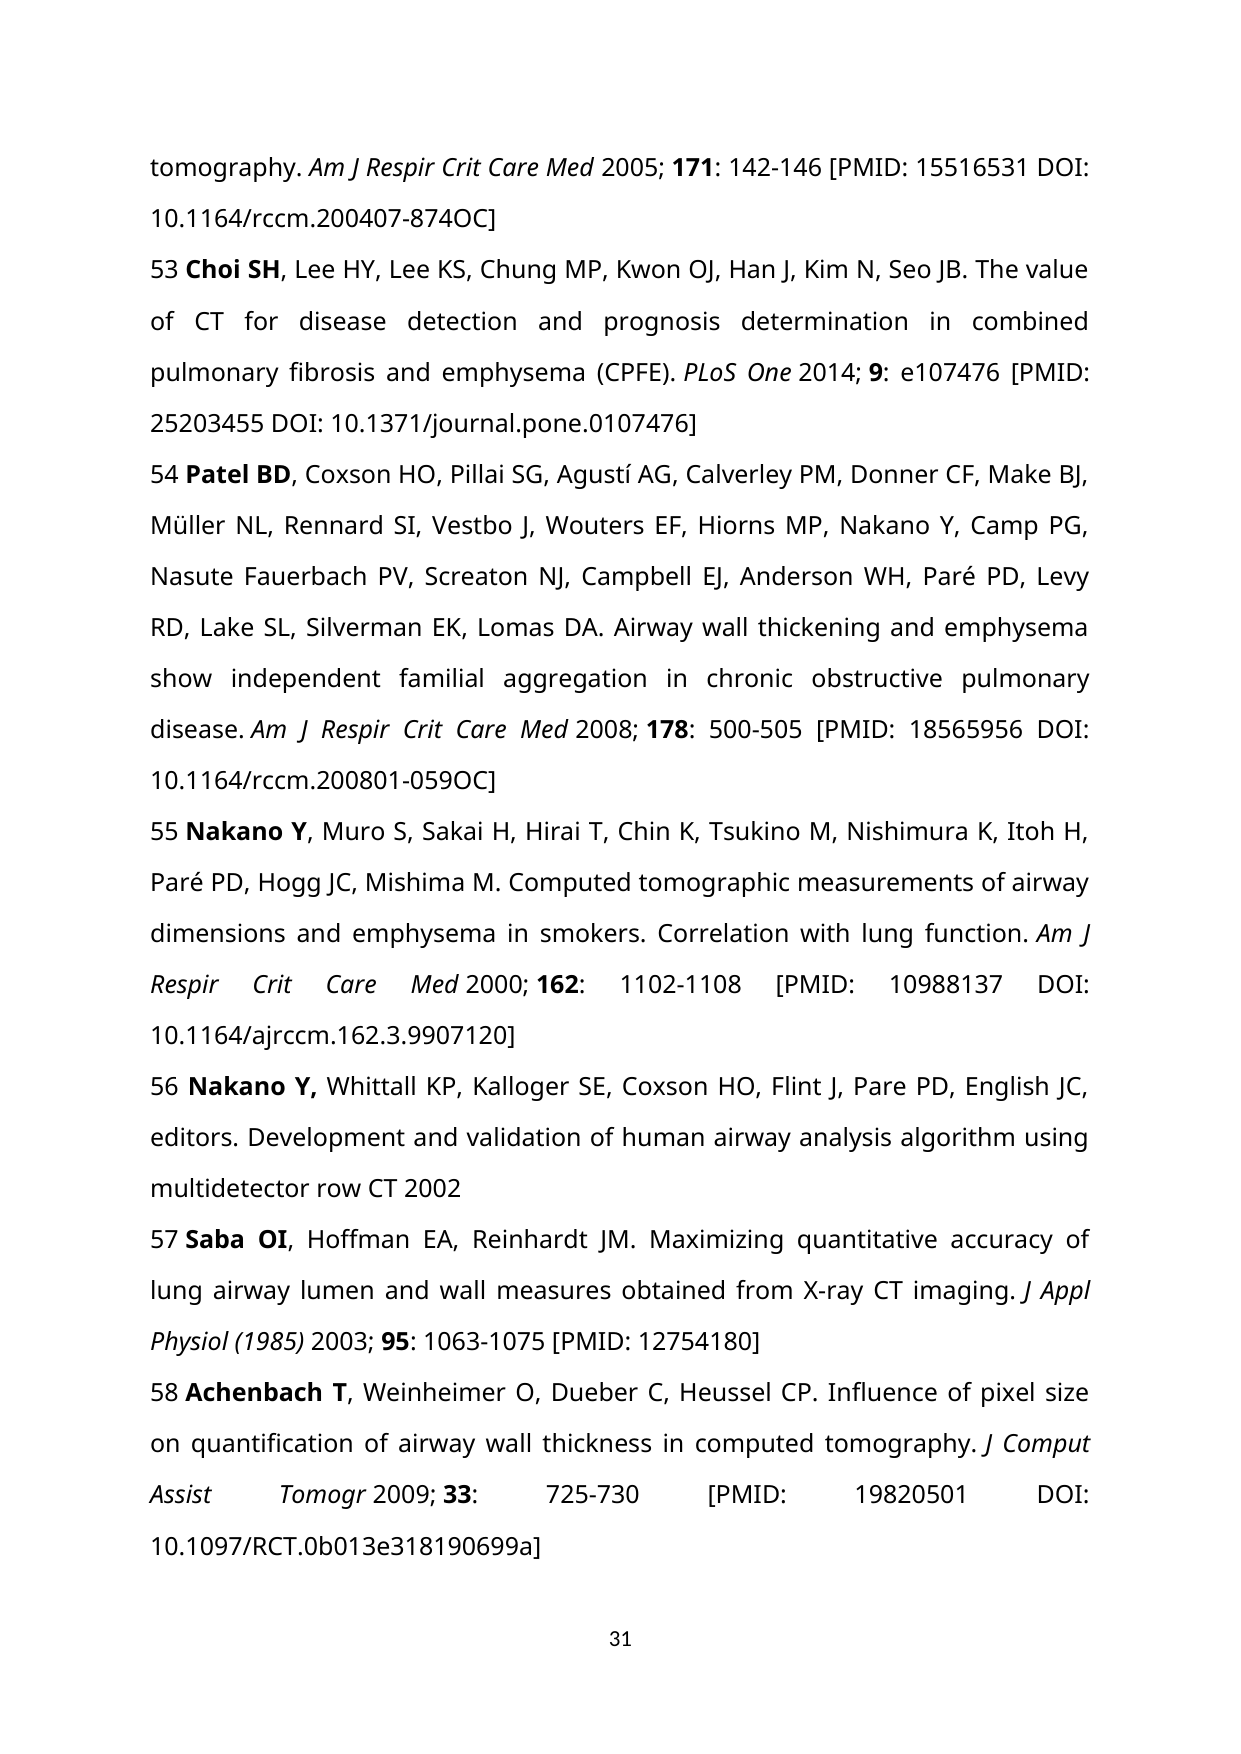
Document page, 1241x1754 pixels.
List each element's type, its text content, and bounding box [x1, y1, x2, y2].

text 55 Nakano Y, Muro S, Sakai H, Hirai T, Chin K, Tsukino M, Nishimura K, Itoh H, Paré PD, Hogg JC, Mishima M. Computed tomographic measurements of airway dimensions and emphysema in smokers. Correlation with lung function. Am J Respir Crit Care Med 2000; 162: 1102-1108 [PMID: 10988137 DOI: 10.1164/ajrccm.162.3.9907120] [150, 813, 1090, 1052]
text 54 Patel BD, Coxson HO, Pillai SG, Agustí AG, Calverley PM, Donner CF, Make BJ, Müller NL, Rennard SI, Vestbo J, Wouters EF, Hiorns MP, Nakano Y, Camp PG, Nasute Fauerbach PV, Screaton NJ, Campbell EJ, Anderson WH, Paré PD, Levy RD, Lake SL, Silverman EK, Lomas DA. Airway wall thickening and emphysema show independent familial aggregation in chronic obstructive pulmonary disease. Am J Respir Crit Care Med 2008; 178: 500-505 [PMID: 18565956 DOI: 10.1164/rccm.200801-059OC] [150, 456, 1090, 797]
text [150, 150, 1090, 235]
text 58 Achenbach T, Weinheimer O, Dueber C, Heussel CP. Influence of pixel size on quantification of airway wall thickness in computed tomography. J Comput Assist Tomogr 2009; 33: 725-730 [PMID: 19820501 DOI: 10.1097/RCT.0b013e318190699a] [150, 1375, 1090, 1562]
text 53 Choi SH, Lee HY, Lee KS, Chung MP, Kwon OJ, Han J, Kim N, Seo JB. The value of CT for disease detection and prognosis determination in combined pulmonary fibrosis and emphysema (CPFE). PLoS One 2014; 9: e107476 [PMID: 25203455 DOI: 10.1371/journal.pone.0107476] [150, 252, 1090, 439]
text 57 Saba OI, Hoffman EA, Reinhardt JM. Maximizing quantitative accuracy of lung airway lumen and wall measures obtained from X-ray CT imaging. J Appl Physiol (1985) 2003; 95: 1063-1075 [PMID: 12754180] [150, 1222, 1090, 1358]
text 56 Nakano Y, Whittall KP, Kalloger SE, Coxson HO, Flint J, Pare PD, English JC, editors. Development and validation of human airway analysis algorithm using multidetector row CT 2002 [150, 1069, 1090, 1205]
